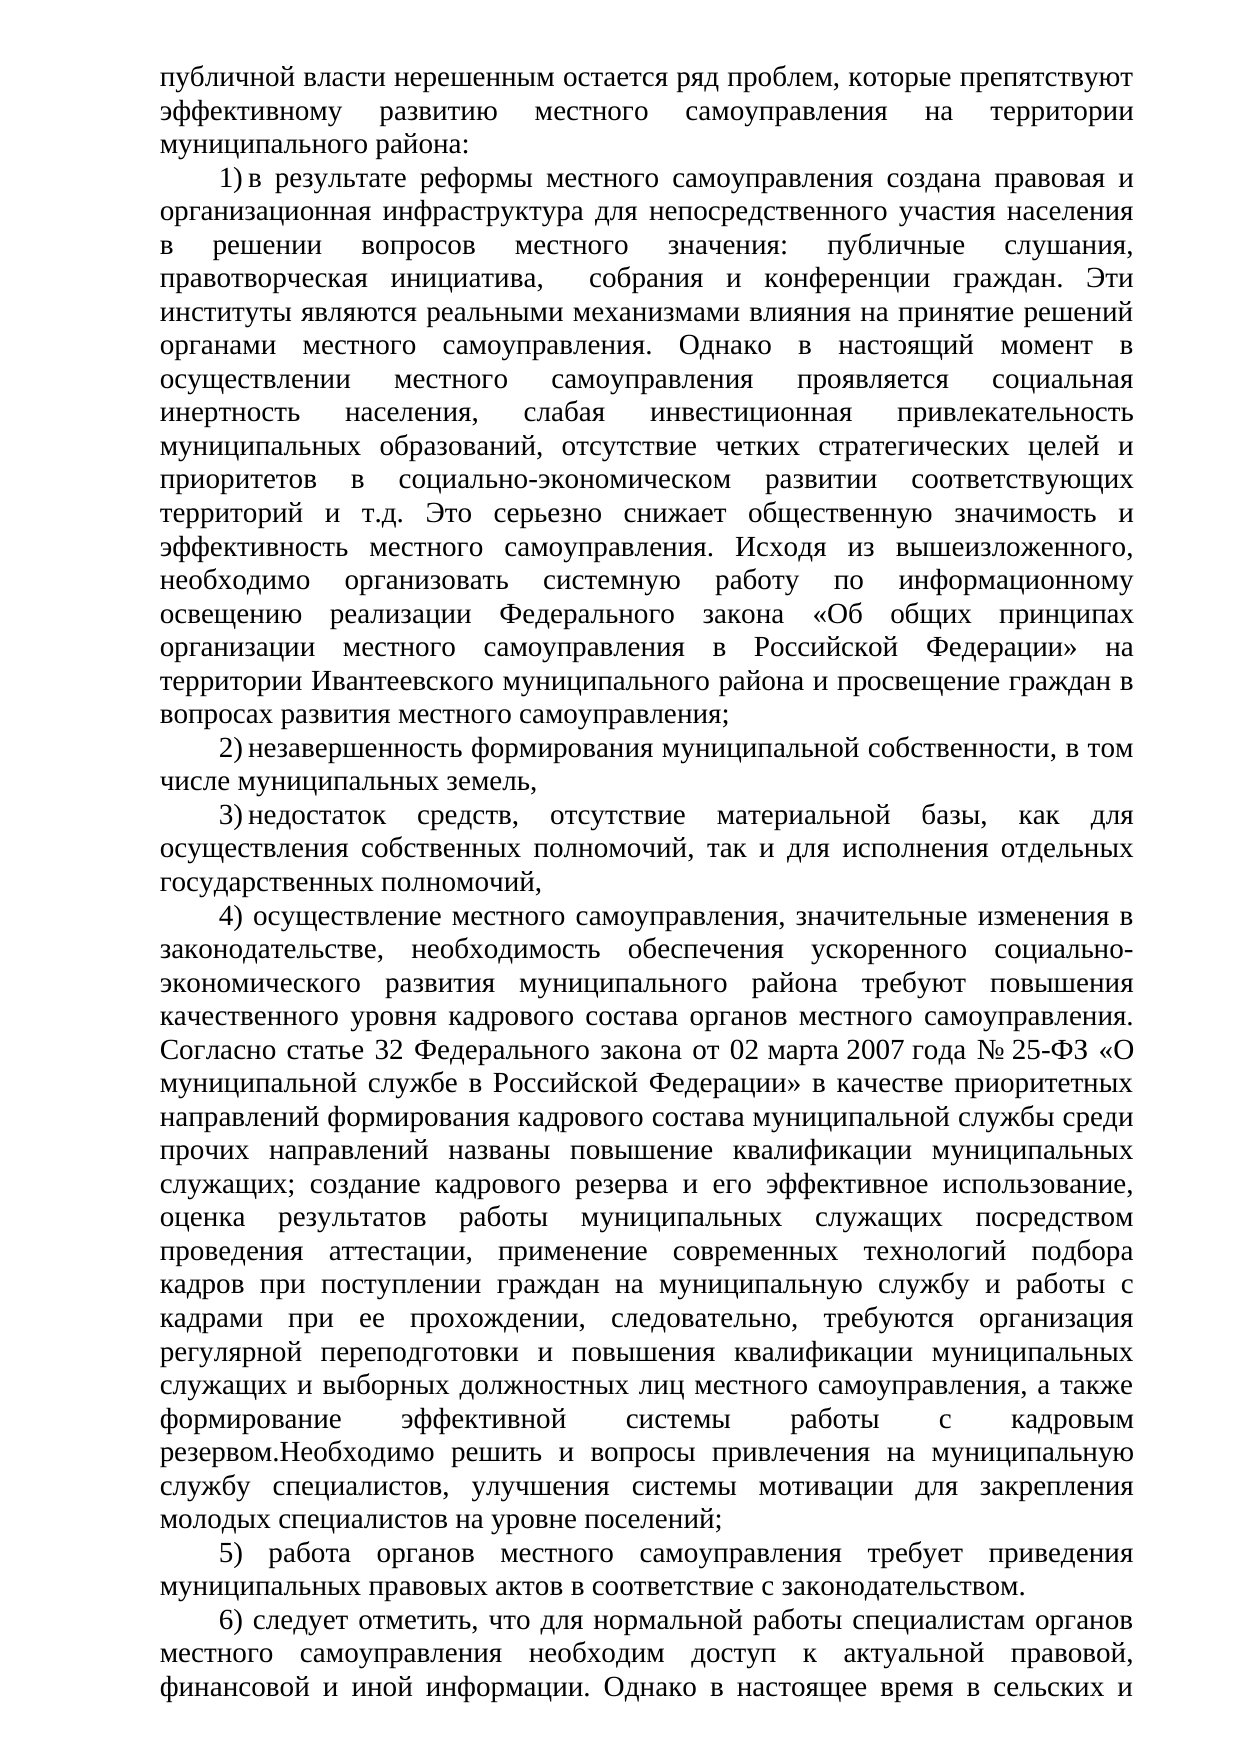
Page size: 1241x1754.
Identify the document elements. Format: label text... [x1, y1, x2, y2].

list в результате реформы местного самоуправления создана правовая и организационная инфраструктура для непосредственного участия населения в решении вопросов местного значения: публичные слушания, правотворческая инициатива, собрания и конференции граждан. Эти институты являются реальными механизмами влияния на принятие решений органами местного самоуправления. Однако в настоящий момент в осуществлении местного самоуправления проявляется социальная инертность населения, слабая инвестиционная привлекательность муниципальных образований, отсутствие четких стратегических целей и приоритетов в социально-экономическом развитии соответствующих территорий и т.д. Это серьезно снижает общественную значимость и эффективность местного самоуправления. Исходя из вышеизложенного, необходимо организовать системную работу по информационному освещению реализации Федерального закона «Об общих принципах организации местного самоуправления в Российской Федерации» на территории Ивантеевского муниципального района и просвещение граждан в вопросах развития местного самоуправления; [159, 160, 1134, 730]
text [159, 59, 1134, 160]
list недостаток средств, отсутствие материальной базы, как для осуществления собственных полномочий, так и для исполнения отдельных государственных полномочий, [159, 797, 1134, 898]
text 4) осуществление местного самоуправления, значительные изменения в законодательстве, необходимость обеспечения ускоренного социально-экономического развития муниципального района требуют повышения качественного уровня кадрового состава органов местного самоуправления. Согласно статье 32 Федерального закона от 02 марта 2007 года № 25-ФЗ «О муниципальной службе в Российской Федерации» в качестве приоритетных направлений формирования кадрового состава муниципальной службы среди прочих направлений названы повышение квалификации муниципальных служащих; создание кадрового резерва и его эффективное использование, оценка результатов работы муниципальных служащих посредством проведения аттестации, применение современных технологий подбора кадров при поступлении граждан на муниципальную службу и работы с кадрами при ее прохождении, следовательно, требуются организация регулярной переподготовки и повышения квалификации муниципальных служащих и выборных должностных лиц местного самоуправления, а также формирование эффективной системы работы с кадровым резервом.Необходимо решить и вопросы привлечения на муниципальную службу специалистов, улучшения системы мотивации для закрепления молодых специалистов на уровне поселений; [159, 898, 1134, 1535]
text 5) работа органов местного самоуправления требует приведения муниципальных правовых актов в соответствие с законодательством. [159, 1535, 1134, 1602]
list незавершенность формирования муниципальной собственности, в том числе муниципальных земель, [159, 730, 1134, 797]
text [159, 1602, 1134, 1703]
